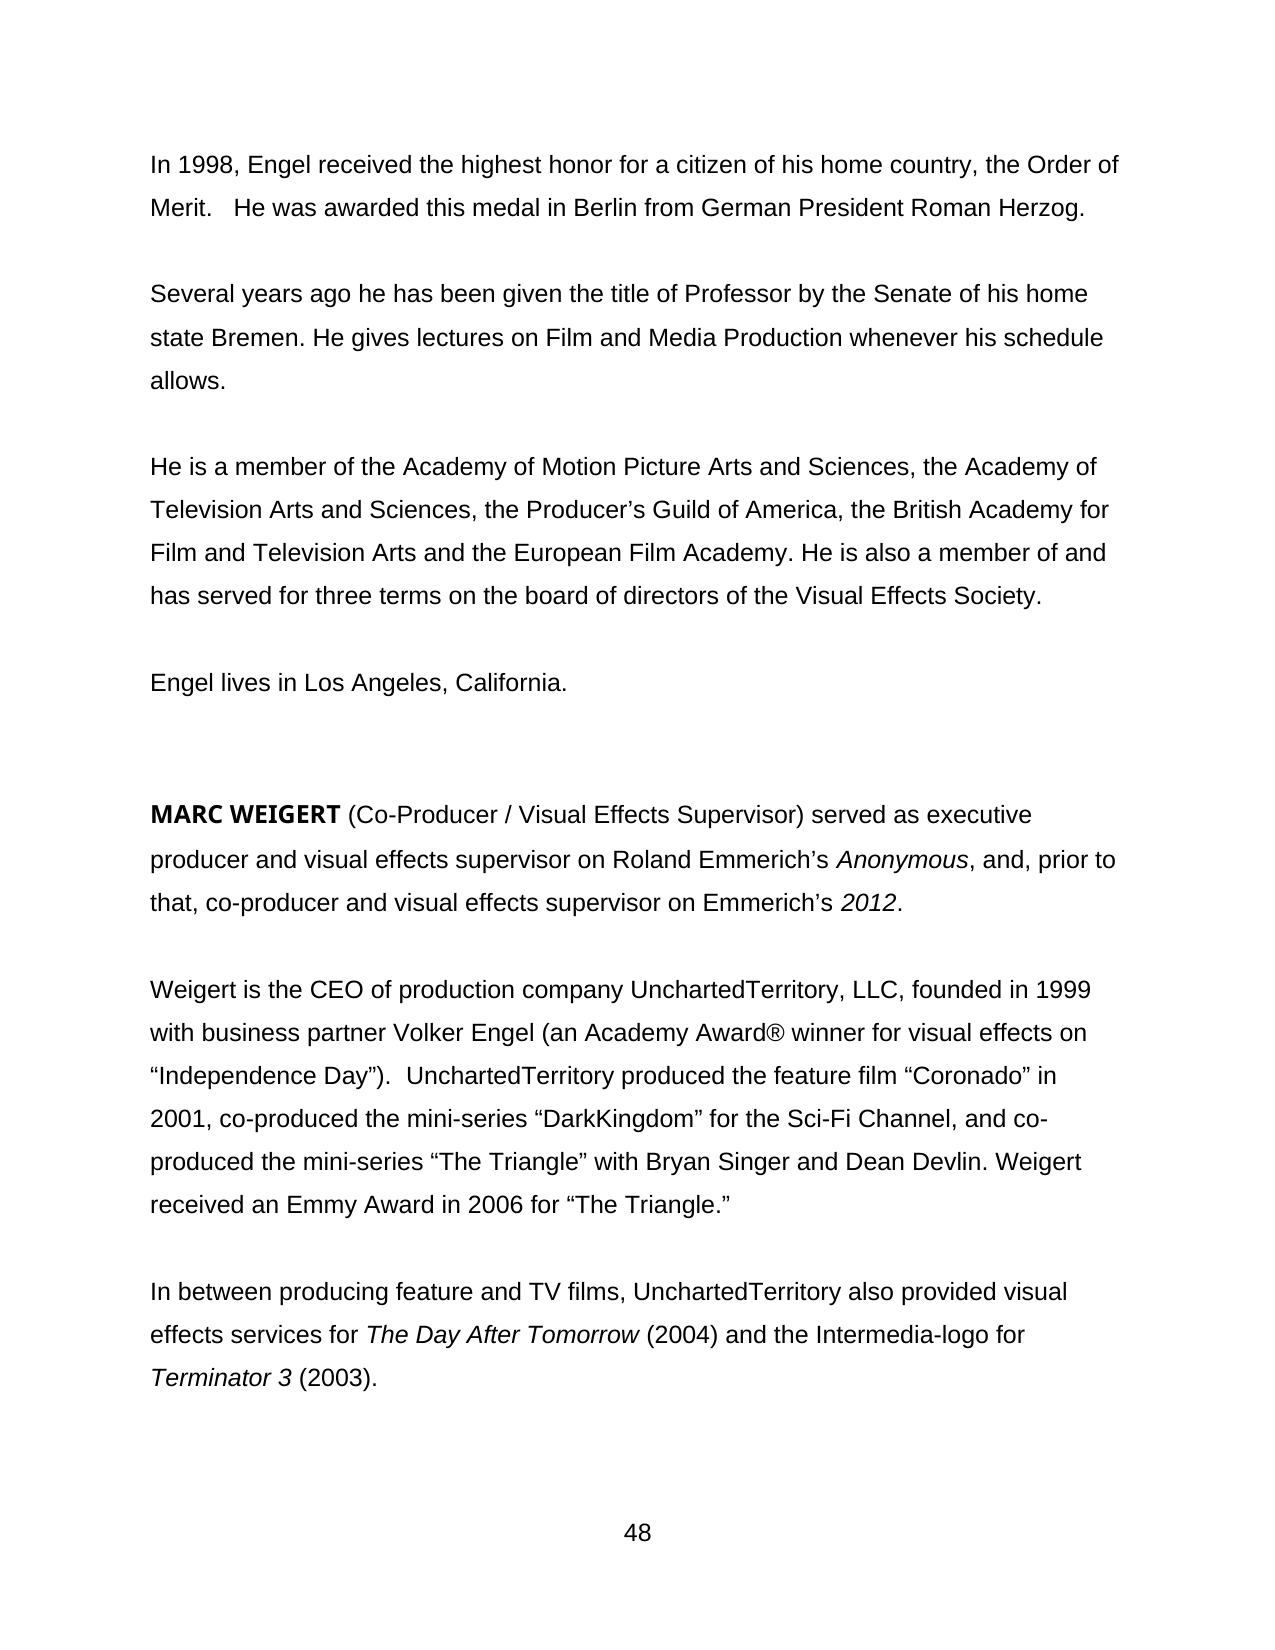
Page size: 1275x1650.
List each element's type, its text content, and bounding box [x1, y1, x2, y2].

text Several years ago he has been given the title of Professor by the Senate of his home state Bremen. He gives lectures on Film and Media Production whenever his schedule allows. [150, 279, 1125, 394]
text He is a member of the Academy of Motion Picture Arts and Sciences, the Academy of Television Arts and Sciences, the Producer’s Guild of America, the British Academy for Film and Television Arts and the European Film Academy. He is also a member of and has served for three terms on the board of directors of the Visual Effects Society. [150, 452, 1125, 610]
text Engel lives in Los Angeles, California. [150, 667, 1125, 696]
text In 1998, Engel received the highest honor for a citizen of his home country, the Order of Merit. He was awarded this medal in Berlin from German President Roman Herzog. [150, 150, 1125, 222]
text Marc Weigert (Co-Producer / Visual Effects Supervisor) served as executive producer and visual effects supervisor on Roland Emmerich’s Anonymous, and, prior to that, co-producer and visual effects supervisor on Emmerich’s 2012. [150, 797, 1125, 917]
text Weigert is the CEO of production company UnchartedTerritory, LLC, founded in 1999 with business partner Volker Engel (an Academy Award® winner for visual effects on “Independence Day”). UnchartedTerritory produced the feature film “Coronado” in 2001, co-produced the mini-series “DarkKingdom” for the Sci-Fi Channel, and co-produced the mini-series “The Triangle” with Bryan Singer and Dean Devlin. Weigert received an Emmy Award in 2006 for “The Triangle.” [150, 975, 1125, 1219]
text In between producing feature and TV films, UnchartedTerritory also provided visual effects services for The Day After Tomorrow (2004) and the Intermedia-logo for Terminator 3 (2003). [150, 1277, 1125, 1392]
